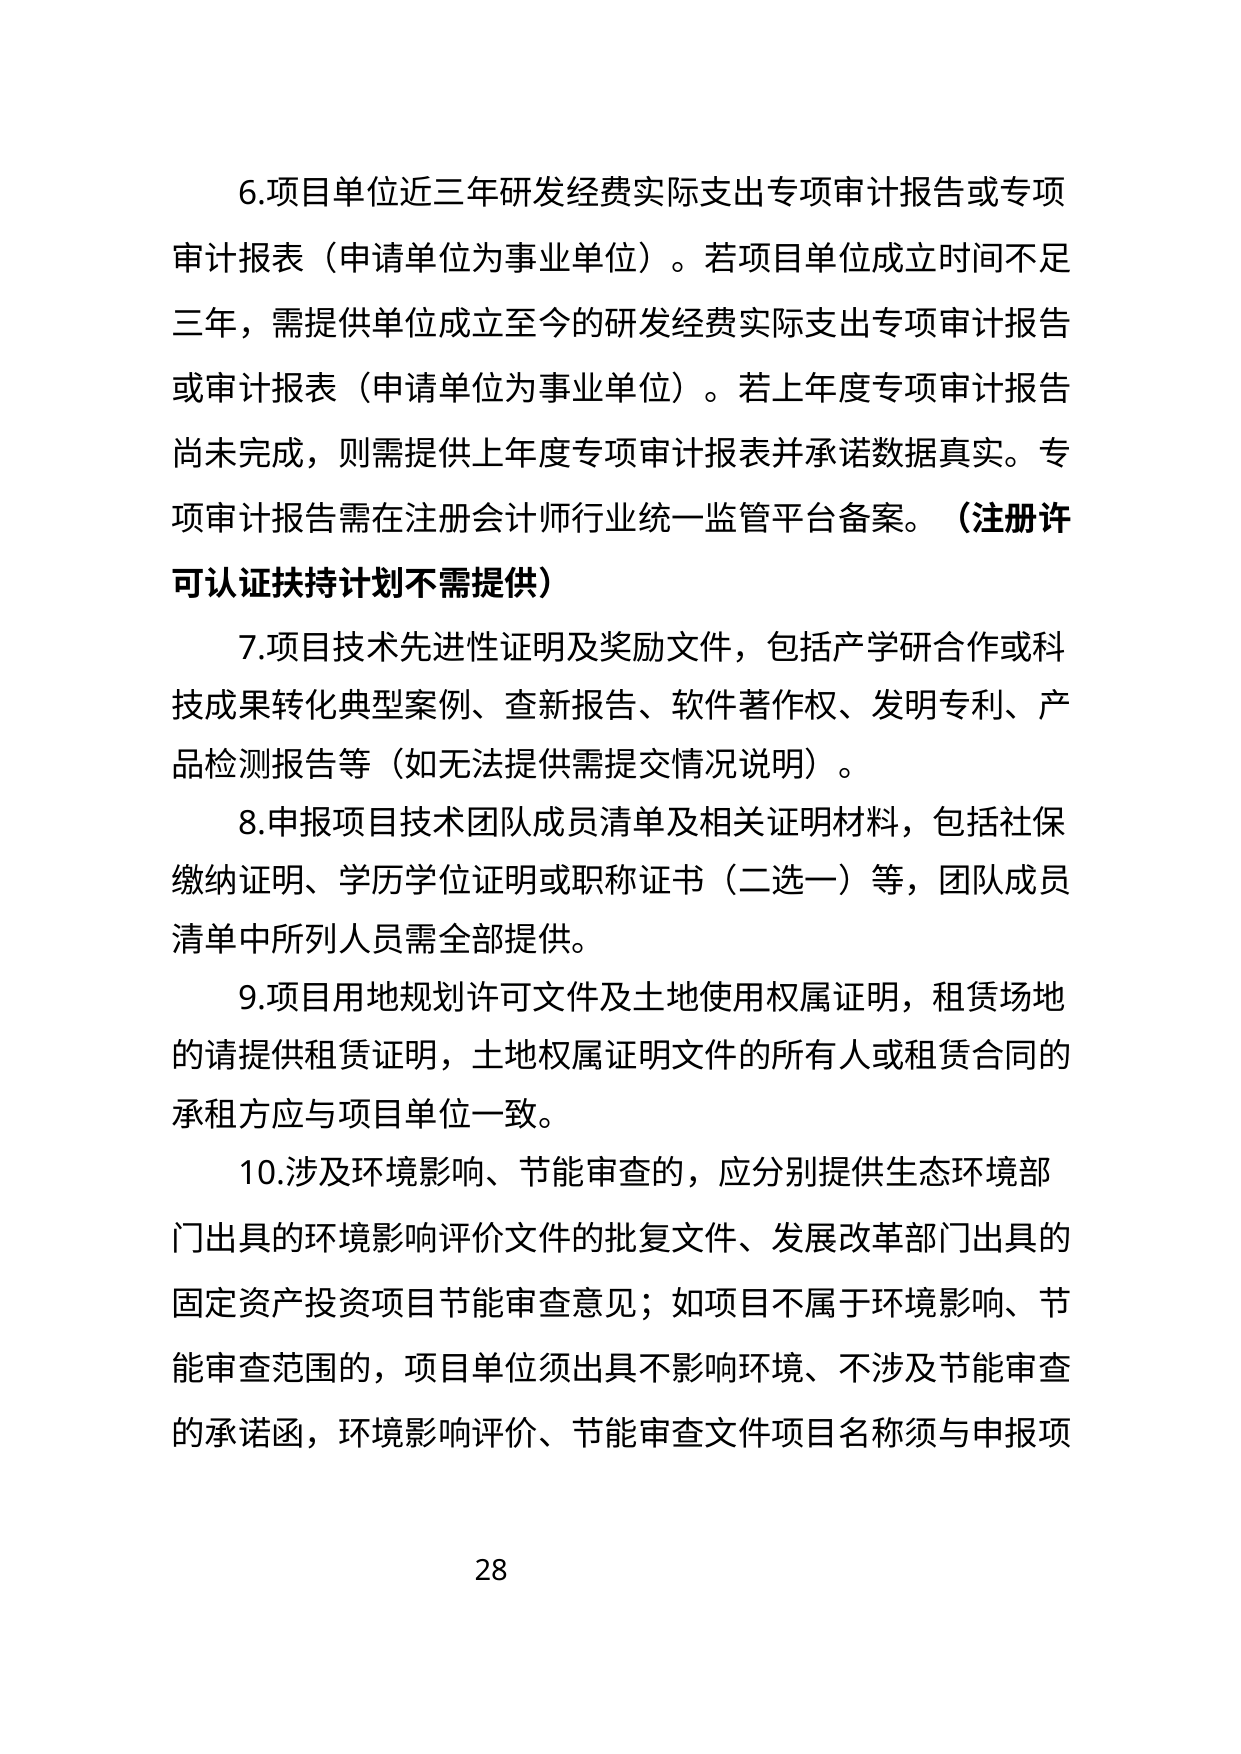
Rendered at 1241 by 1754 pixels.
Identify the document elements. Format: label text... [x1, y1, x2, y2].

text 9.项目用地规划许可文件及土地使用权属证明，租赁场地的请提供租赁证明，土地权属证明文件的所有人或租赁合同的承租方应与项目单位一致。 [171, 963, 1078, 1138]
text 7.项目技术先进性证明及奖励文件，包括产学研合作或科技成果转化典型案例、查新报告、软件著作权、发明专利、产品检测报告等（如无法提供需提交情况说明）。 [171, 613, 1078, 788]
text 8.申报项目技术团队成员清单及相关证明材料，包括社保缴纳证明、学历学位证明或职称证书（二选一）等，团队成员清单中所列人员需全部提供。 [171, 788, 1078, 963]
text 6.项目单位近三年研发经费实际支出专项审计报告或专项审计报表（申请单位为事业单位）。若项目单位成立时间不足三年，需提供单位成立至今的研发经费实际支出专项审计报告或审计报表（申请单位为事业单位）。若上年度专项审计报告尚未完成，则需提供上年度专项审计报表并承诺数据真实。专项审计报告需在注册会计师行业统一监管平台备案。（注册许可认证扶持计划不需提供） [171, 158, 1078, 613]
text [171, 1138, 1078, 1463]
